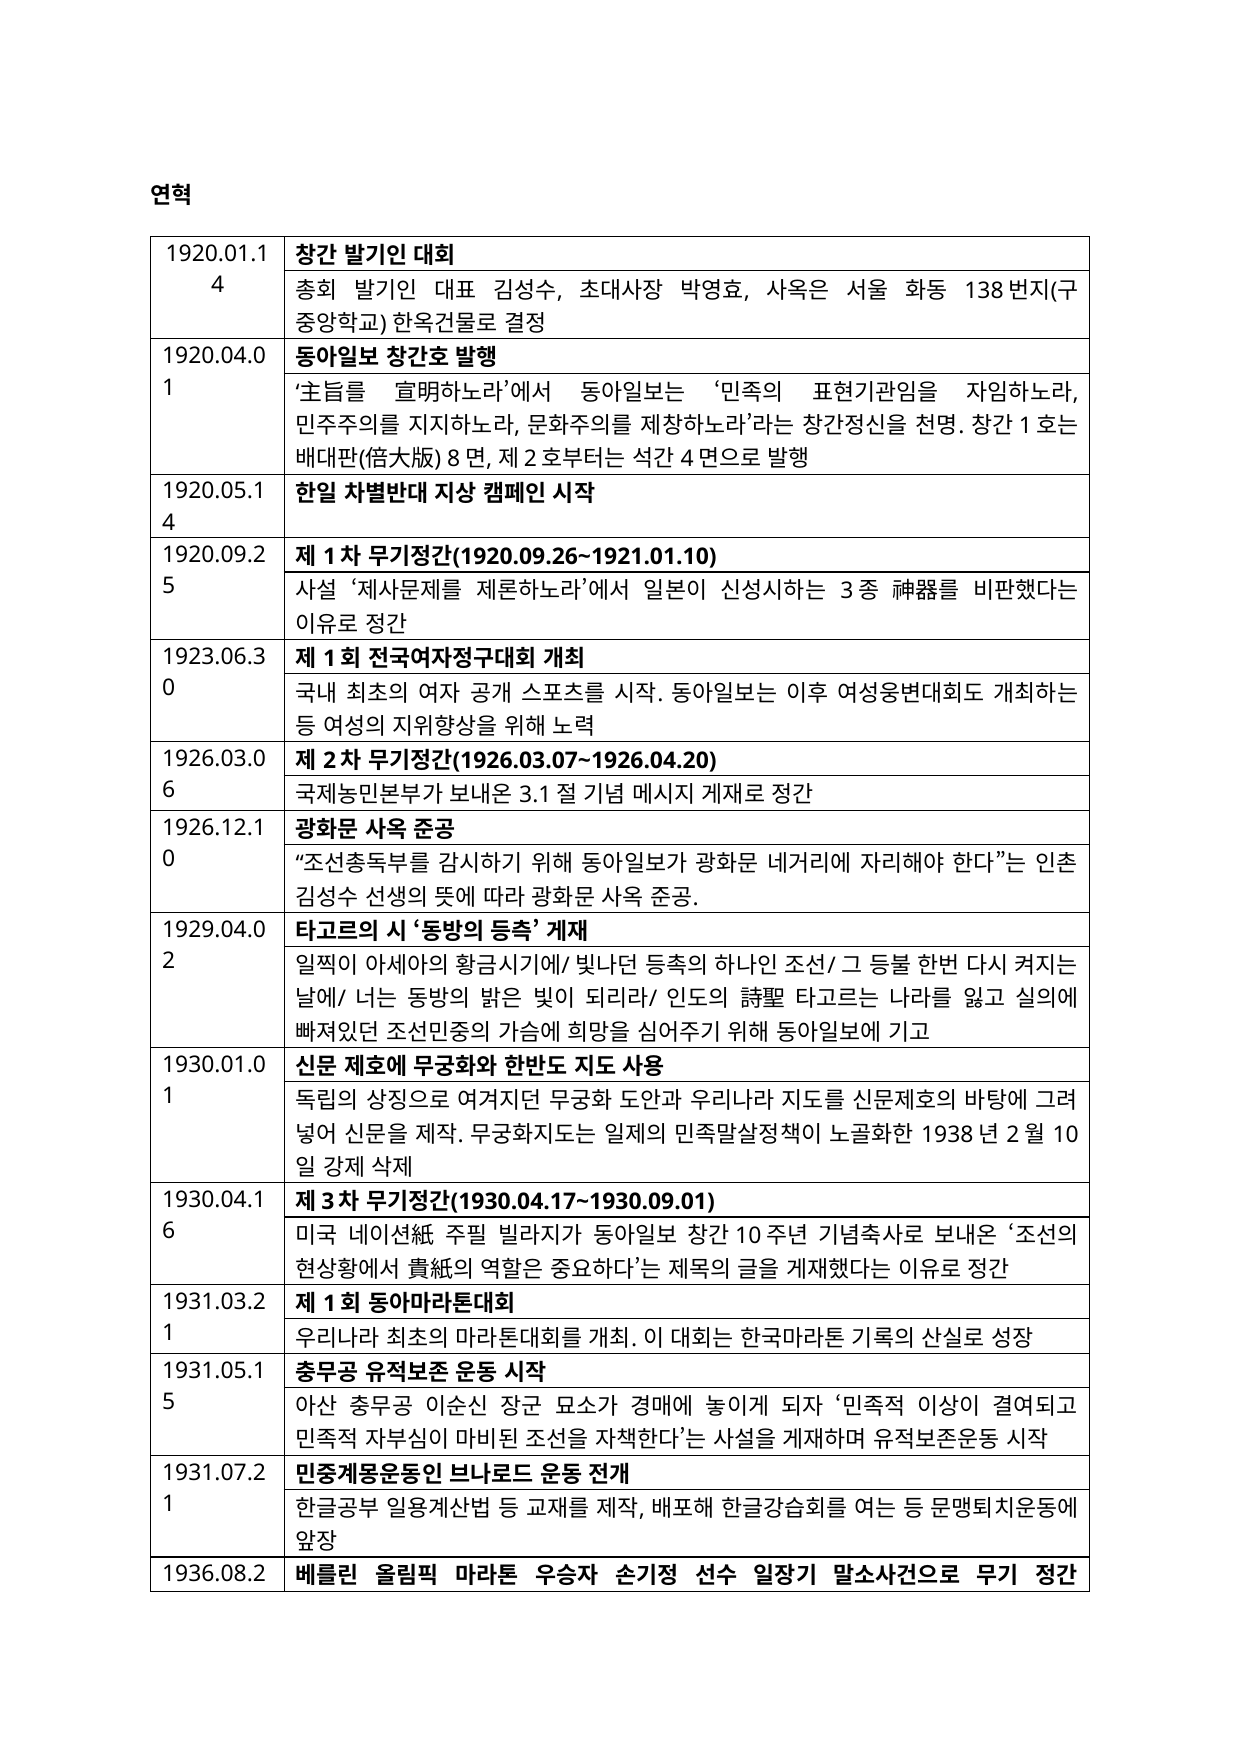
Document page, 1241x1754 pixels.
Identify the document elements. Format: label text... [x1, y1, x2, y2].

table_header 1920.01.14 [151, 237, 284, 338]
table_cell 한일 차별반대 지상 캠페인 시작 [285, 475, 1089, 537]
table_cell 광화문 사옥 준공 [285, 811, 1089, 844]
table_cell 충무공 유적보존 운동 시작 [285, 1354, 1089, 1387]
table_cell 1930.01.01 [151, 1048, 284, 1182]
table_cell 1931.03.21 [151, 1285, 284, 1353]
table_cell 민중계몽운동인 브나로드 운동 전개 [285, 1456, 1089, 1489]
table_cell 신문 제호에 무궁화와 한반도 지도 사용 [285, 1048, 1089, 1081]
table_cell 제 2차 무기정간(1926.03.07~1926.04.20) [285, 742, 1089, 775]
table_cell 제 1회 동아마라톤대회 [285, 1285, 1089, 1318]
table_cell 1923.06.30 [151, 640, 284, 741]
table_cell 총회 발기인 대표 김성수, 초대사장 박영효, 사옥은 서울 화동 138번지(구 중앙학교) 한옥건물로 결정 [285, 271, 1089, 338]
table_cell 1931.05.15 [151, 1354, 284, 1454]
table_cell 동아일보 창간호 발행 [285, 339, 1089, 372]
table_cell 1926.12.10 [151, 811, 284, 912]
table_cell 1920.05.14 [151, 475, 284, 537]
table_cell 미국 네이션紙 주필 빌라지가 동아일보 창간10주년 기념축사로 보내온 ‘조선의 현상황에서 貴紙의 역할은 중요하다’는 제목의 글을 게재했다는 이유로 정간 [285, 1218, 1089, 1284]
table_cell 제 1차 무기정간(1920.09.26~1921.01.10) [285, 538, 1089, 571]
table_cell 타고르의 시 ‘동방의 등측’ 게재 [285, 913, 1089, 946]
table_cell 아산 충무공 이순신 장군 묘소가 경매에 놓이게 되자 ‘민족적 이상이 결여되고 민족적 자부심이 마비된 조선을 자책한다’는 사설을 게재하며 유적보존운동 시작 [285, 1388, 1089, 1454]
table_header 창간 발기인 대회 [285, 237, 1089, 270]
table_cell 1936.08.29 [151, 1558, 284, 1591]
table_cell 1920.09.25 [151, 538, 284, 639]
table_cell 제3차 무기정간(1930.04.17~1930.09.01) [285, 1183, 1089, 1216]
table_cell 국내 최초의 여자 공개 스포츠를 시작. 동아일보는 이후 여성웅변대회도 개최하는 등 여성의 지위향상을 위해 노력 [285, 674, 1089, 741]
text 연혁 [150, 177, 1090, 210]
table_cell 한글공부 일용계산법 등 교재를 제작, 배포해 한글강습회를 여는 등 문맹퇴치운동에 앞장 [285, 1490, 1089, 1556]
table_cell 1931.07.21 [151, 1456, 284, 1556]
table_cell 제 1회 전국여자정구대회 개최 [285, 640, 1089, 673]
table_cell 1929.04.02 [151, 913, 284, 1047]
table_cell 독립의 상징으로 여겨지던 무궁화 도안과 우리나라 지도를 신문제호의 바탕에 그려 넣어 신문을 제작. 무궁화지도는 일제의 민족말살정책이 노골화한 1938년 2월 10일 강제 삭제 [285, 1082, 1089, 1182]
table_cell 사설 ‘제사문제를 제론하노라’에서 일본이 신성시하는 3종 神器를 비판했다는 이유로 정간 [285, 573, 1089, 639]
table_cell 1930.04.16 [151, 1183, 284, 1284]
table_cell 일찍이 아세아의 황금시기에/ 빛나던 등촉의 하나인 조선/ 그 등불 한번 다시 켜지는 날에/ 너는 동방의 밝은 빛이 되리라/ 인도의 詩聖 타고르는 나라를 잃고 실의에 빠져있던 조선민중의 가슴에 희망을 심어주기 위해 동아일보에 기고 [285, 947, 1089, 1047]
table_cell 국제농민본부가 보내온 3.1절 기념 메시지 게재로 정간 [285, 776, 1089, 810]
table_cell ‘主旨를 宣明하노라’에서 동아일보는 ‘민족의 표현기관임을 자임하노라, 민주주의를 지지하노라, 문화주의를 제창하노라’라는 창간정신을 천명. 창간1호는 배대판(倍大版) 8면, 제2호부터는 석간 4면으로 발행 [285, 374, 1089, 473]
table_cell 1920.04.01 [151, 339, 284, 473]
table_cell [285, 1558, 1089, 1591]
table_cell 우리나라 최초의 마라톤대회를 개최. 이 대회는 한국마라톤 기록의 산실로 성장 [285, 1319, 1089, 1353]
table_cell 1926.03.06 [151, 742, 284, 810]
table_cell “조선총독부를 감시하기 위해 동아일보가 광화문 네거리에 자리해야 한다”는 인촌 김성수 선생의 뜻에 따라 광화문 사옥 준공. [285, 845, 1089, 912]
